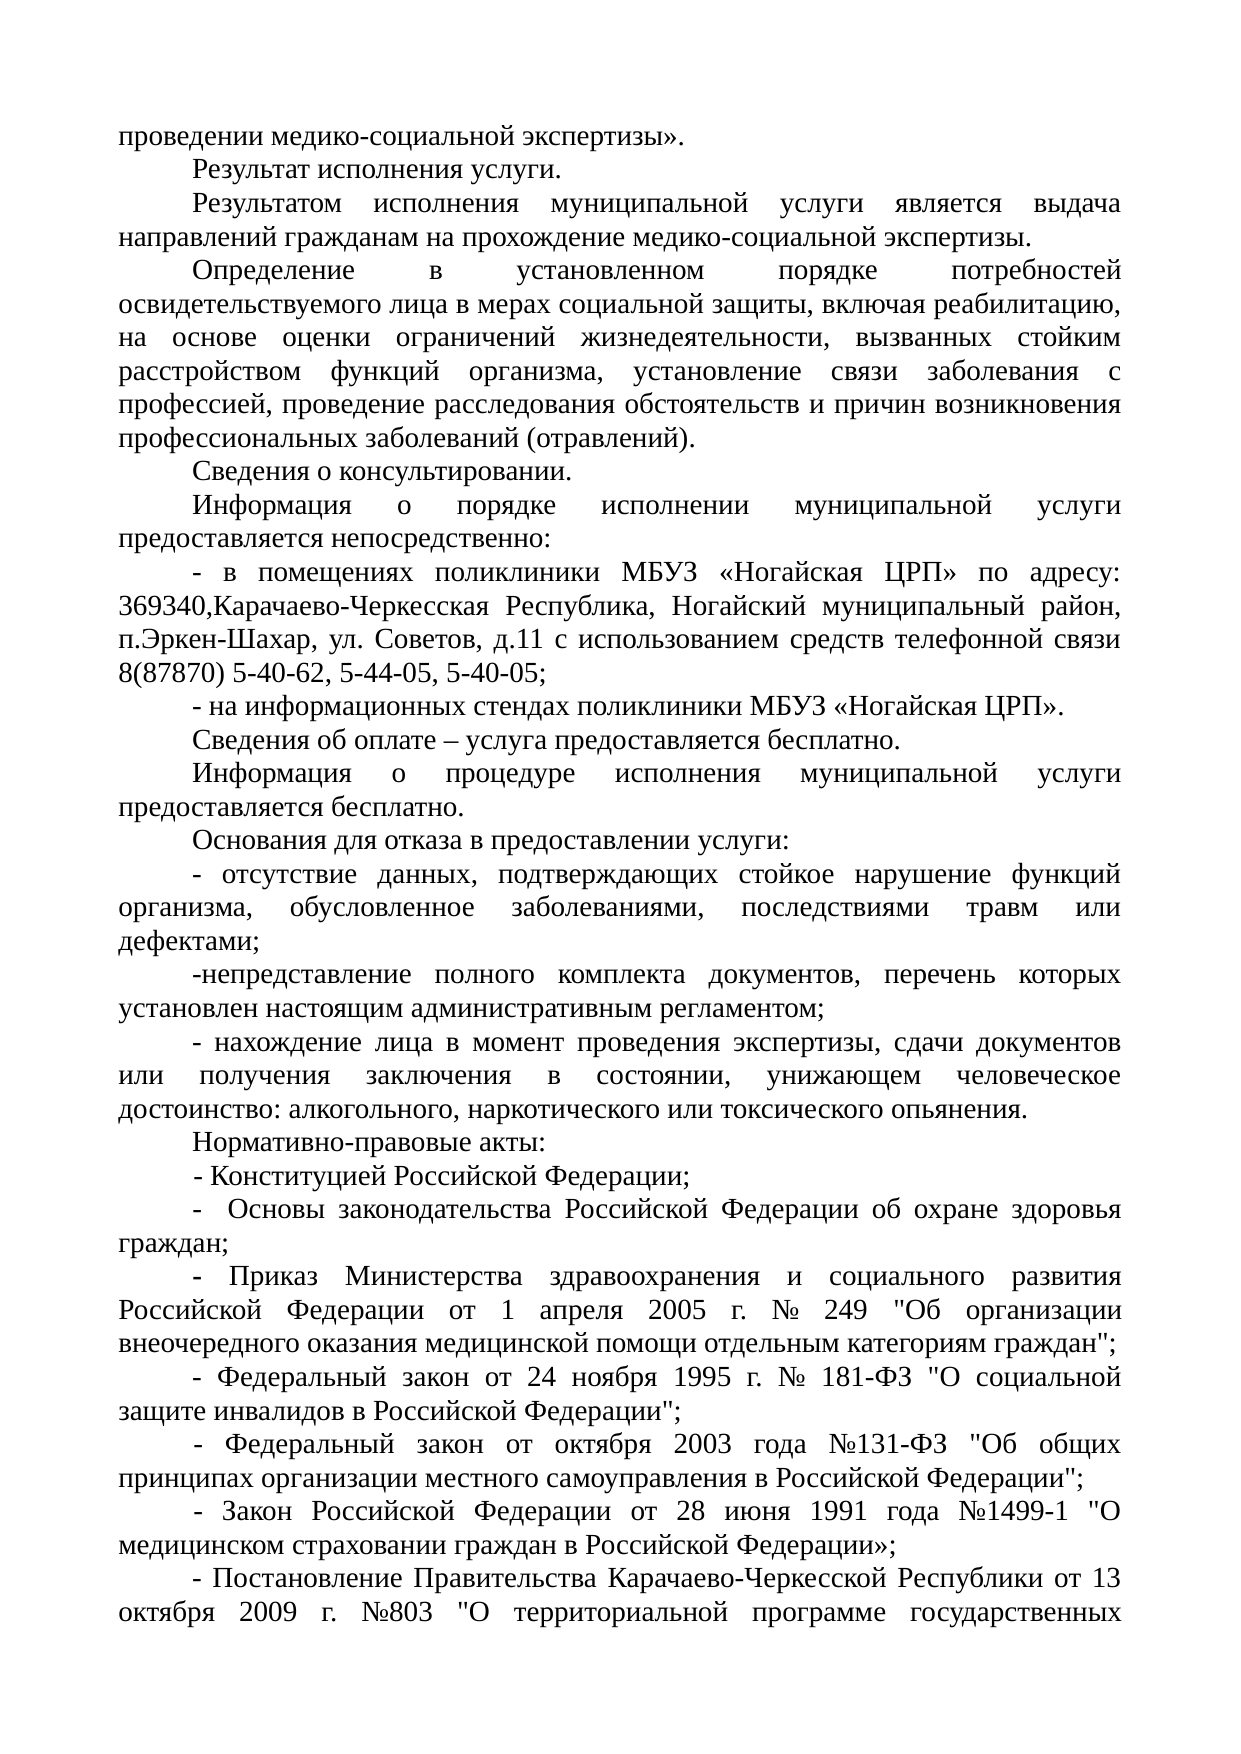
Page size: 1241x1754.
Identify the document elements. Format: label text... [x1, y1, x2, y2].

text - Федеральный закон от октября 2003 года №131-ФЗ "Об общих принципах организации местного самоуправления в Российской Федерации"; [118, 1426, 1122, 1493]
text Основания для отказа в предоставлении услуги: [118, 822, 1122, 856]
text - в помещениях поликлиники МБУЗ «Ногайская ЦРП» по адресу: 369340,Карачаево-Черкесская Республика, Ногайский муниципальный район, п.Эркен-Шахар, ул. Советов, д.11 с использованием средств телефонной связи 8(87870) 5-40-62, 5-44-05, 5-40-05; [118, 554, 1122, 688]
text - на информационных стендах поликлиники МБУЗ «Ногайская ЦРП». [118, 688, 1122, 722]
text Сведения об оплате – услуга предоставляется бесплатно. [118, 722, 1122, 755]
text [118, 118, 1122, 152]
text - Конституцией Российской Федерации; [118, 1158, 1122, 1191]
text -непредставление полного комплекта документов, перечень которых установлен настоящим административным регламентом; [118, 957, 1122, 1024]
text Сведения о консультировании. [118, 453, 1122, 487]
text Информация о порядке исполнении муниципальной услуги предоставляется непосредственно: [118, 487, 1122, 554]
text - Основы законодательства Российской Федерации об охране здоровья граждан; [118, 1191, 1122, 1258]
text - Приказ Министерства здравоохранения и социального развития Российской Федерации от 1 апреля . № 249 "Об организации внеочередного оказания медицинской помощи отдельным категориям граждан"; [118, 1258, 1122, 1359]
text Нормативно-правовые акты: [118, 1124, 1122, 1158]
text Определение в установленном порядке потребностей освидетельствуемого лица в мерах социальной защиты, включая реабилитацию, на основе оценки ограничений жизнедеятельности, вызванных стойким расстройством функций организма, установление связи заболевания с профессией, проведение расследования обстоятельств и причин возникновения профессиональных заболеваний (отравлений). [118, 252, 1122, 453]
text - отсутствие данных, подтверждающих стойкое нарушение функций организма, обусловленное заболеваниями, последствиями травм или дефектами; [118, 856, 1122, 957]
text Результат исполнения услуги. [118, 152, 1122, 185]
text Информация о процедуре исполнения муниципальной услуги предоставляется бесплатно. [118, 755, 1122, 822]
text - Федеральный закон от 24 ноября . № 181-ФЗ "О социальной защите инвалидов в Российской Федерации"; [118, 1359, 1122, 1426]
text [118, 1560, 1122, 1627]
text - Закон Российской Федерации от 28 июня 1991 года №1499-1 "О медицинском страховании граждан в Российской Федерации»; [118, 1493, 1122, 1560]
text - нахождение лица в момент проведения экспертизы, сдачи документов или получения заключения в состоянии, унижающем человеческое достоинство: алкогольного, наркотического или токсического опьянения. [118, 1024, 1122, 1124]
text Результатом исполнения муниципальной услуги является выдача направлений гражданам на прохождение медико-социальной экспертизы. [118, 185, 1122, 252]
